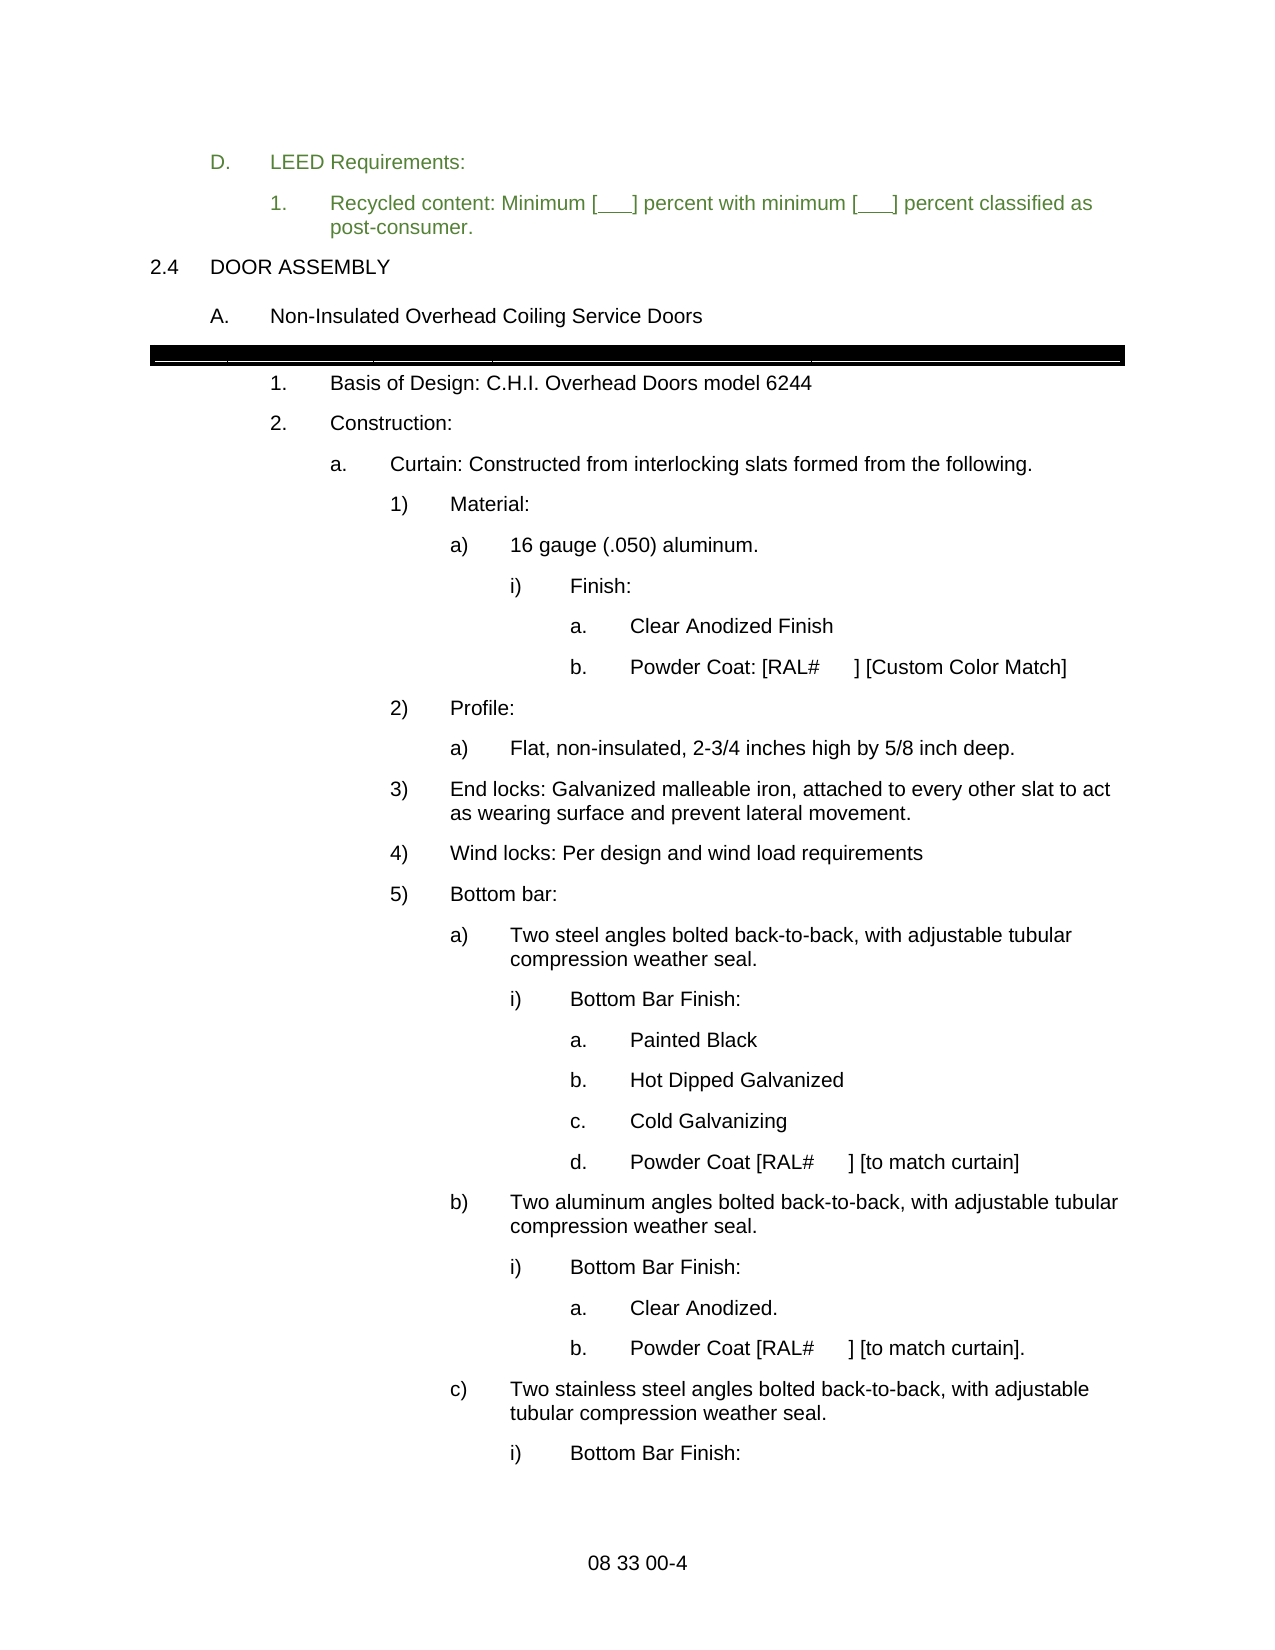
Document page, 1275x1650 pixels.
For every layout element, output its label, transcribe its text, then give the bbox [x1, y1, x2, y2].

list Painted Black [570, 1028, 1125, 1052]
list Hot Dipped Galvanized [570, 1068, 1125, 1092]
list Material: [390, 492, 1125, 516]
list Two steel angles bolted back-to-back, with adjustable tubular compression weather seal. (standard for models 6180, 6181, 6200, 6201, 6220, 6221; optional for 6244, 6266) [450, 922, 1125, 970]
list Non-Insulated Overhead Coiling Service Doors [210, 304, 1125, 328]
list Recycled content: Minimum [ ] percent with minimum [ ] percent classified as post-consumer. [270, 191, 1125, 238]
list 16 gauge (.050) aluminum. (model 6244) [450, 533, 1125, 557]
list Bottom Bar Finish: [510, 1441, 1125, 1465]
list Cold Galvanizing [570, 1109, 1125, 1133]
list (models 6180, 6200, 6220)End locks: Galvanized malleable iron, attached to every other slat to act as wearing surface and prevent lateral movement. [390, 777, 1125, 824]
list Bottom Bar Finish: [510, 1255, 1125, 1279]
list Construction: [270, 411, 1125, 435]
list Clear Anodized. [570, 1295, 1125, 1319]
list Two aluminum angles bolted back-to-back, with adjustable tubular compression weather seal. (standard for model 6244, optional for all models) [450, 1190, 1125, 1238]
list Wind locks: Per design and wind load requirements [390, 841, 1125, 865]
list Curtain: Constructed from interlocking slats formed from the following. [330, 452, 1125, 476]
list Basis of Design: C.H.I. Overhead Doors model 6244 [270, 370, 1125, 394]
list DOOR ASSEMBLY [150, 255, 1125, 279]
list Powder Coat [RAL# ] [to match curtain]. [570, 1336, 1125, 1360]
list Bottom Bar Finish: [510, 987, 1125, 1011]
list Powder Coat: [RAL# ] [Custom Color Match] [570, 655, 1125, 679]
list Two stainless steel angles bolted back-to-back, with adjustable tubular compression weather seal. (standard for model 6266, optional for all models) [450, 1377, 1125, 1424]
list Profile: [390, 695, 1125, 719]
list Bottom bar: [390, 882, 1125, 906]
list Flat, non-insulated, 2-3/4 inches high by 5/8 inch deep. (models 6244 and 6266) [450, 736, 1125, 760]
list LEED Requirements: [210, 150, 1125, 174]
list Powder Coat [RAL# ] [to match curtain] [570, 1149, 1125, 1173]
list Clear Anodized Finish [570, 614, 1125, 638]
list Finish: [510, 573, 1125, 597]
